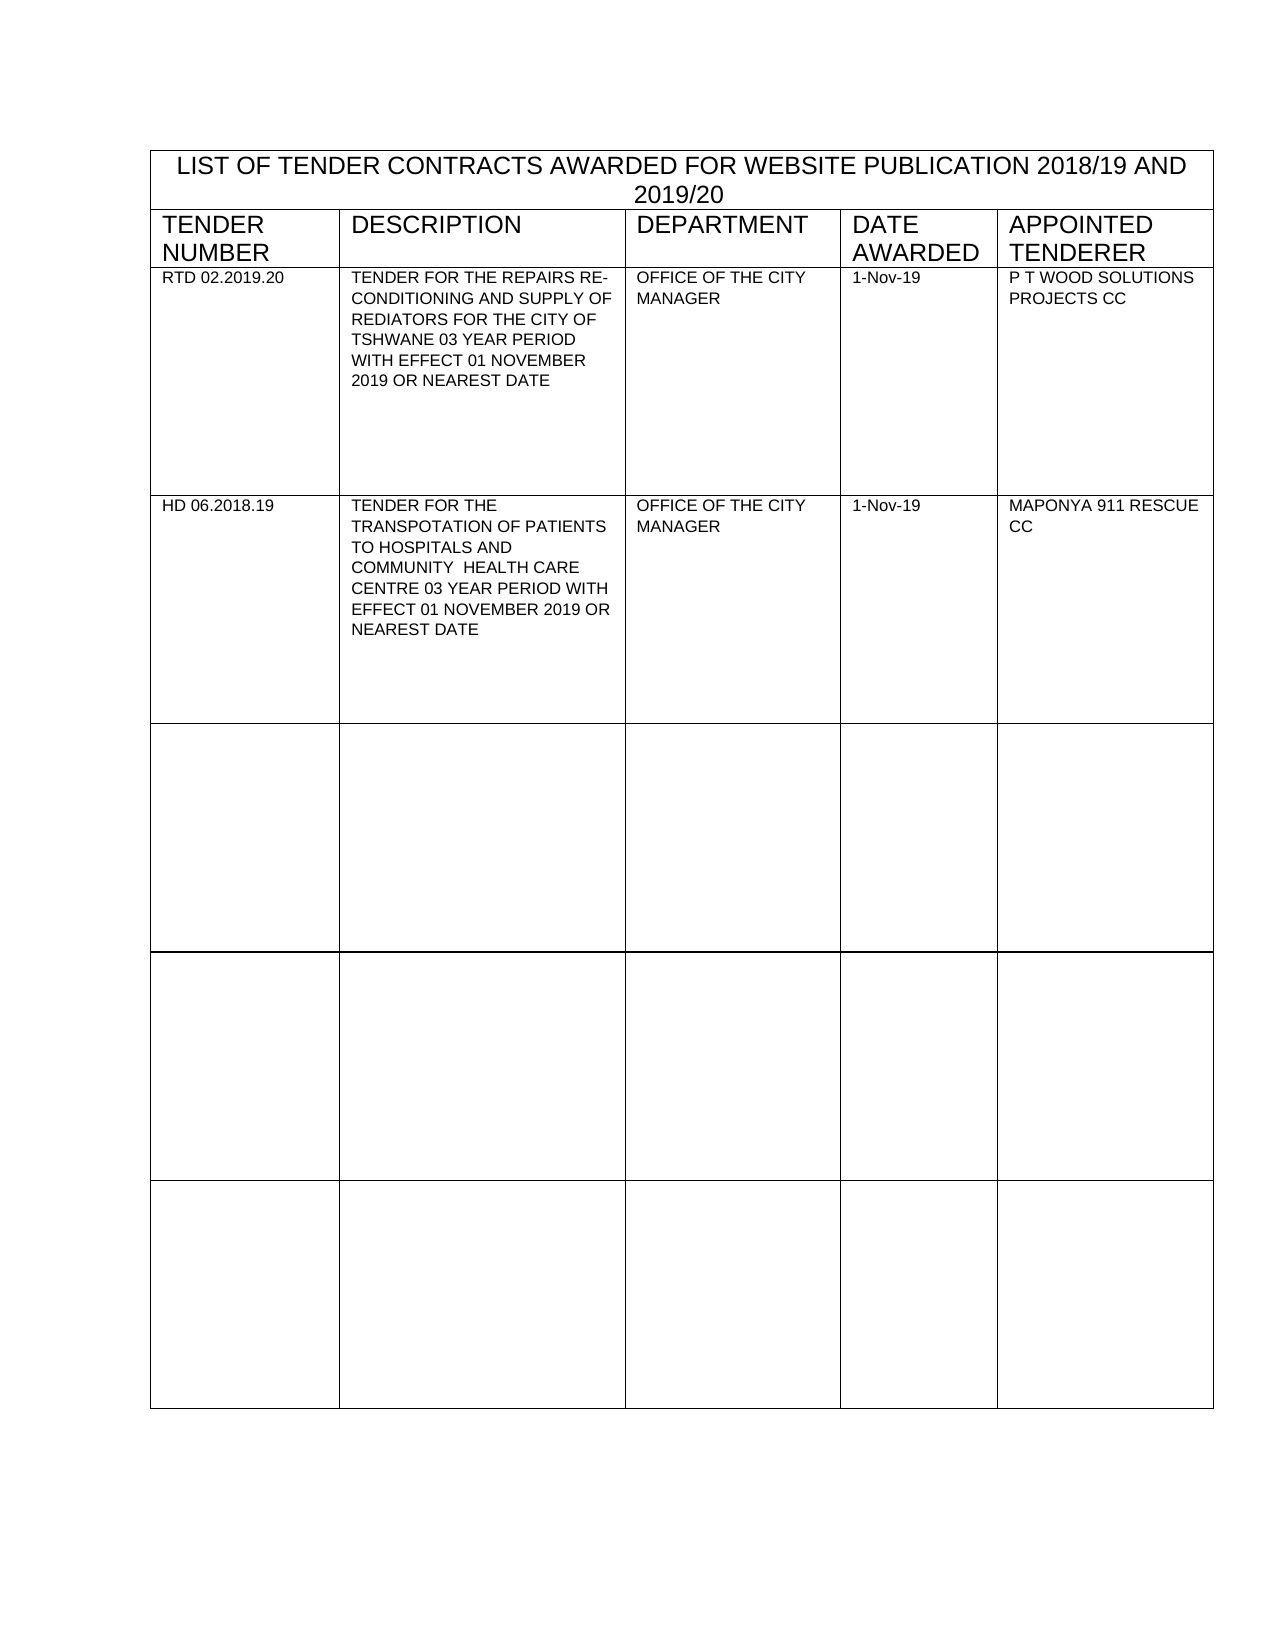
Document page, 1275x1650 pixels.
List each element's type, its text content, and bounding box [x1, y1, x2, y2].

table_cell [841, 953, 997, 1179]
table_cell DEPARTMENT [626, 210, 840, 267]
table_cell OFFICE OF THE CITY MANAGER [626, 268, 840, 495]
table_cell [151, 1181, 339, 1408]
table_cell APPOINTED TENDERER [998, 210, 1213, 267]
table_cell TENDER FOR THE REPAIRS RE-CONDITIONING AND SUPPLY OF REDIATORS FOR THE CITY OF TSHWANE 03 YEAR PERIOD WITH EFFECT 01 NOVEMBER 2019 OR NEAREST DATE [340, 268, 625, 495]
table_cell MAPONYA 911 RESCUE CC [998, 496, 1213, 723]
table_cell [626, 724, 840, 951]
table_cell TENDER NUMBER [151, 210, 339, 267]
table_cell [998, 953, 1213, 1179]
table_cell [998, 724, 1213, 951]
table_cell TENDER FOR THE TRANSPOTATION OF PATIENTS TO HOSPITALS AND COMMUNITY HEALTH CARE CENTRE 03 YEAR PERIOD WITH EFFECT 01 NOVEMBER 2019 OR NEAREST DATE [340, 496, 625, 723]
table_cell [340, 1181, 625, 1408]
table_cell [626, 1181, 840, 1408]
table_cell 1-Nov-19 [841, 496, 997, 723]
table_cell [841, 724, 997, 951]
table_cell P T WOOD SOLUTIONS PROJECTS CC [998, 268, 1213, 495]
table_cell DATE AWARDED [841, 210, 997, 267]
table_cell [626, 953, 840, 1179]
table_cell 1-Nov-19 [841, 268, 997, 495]
table_header LIST OF TENDER CONTRACTS AWARDED FOR WEBSITE PUBLICATION 2018/19 AND 2019/20 [151, 151, 1213, 208]
table_cell [340, 724, 625, 951]
table_cell [151, 724, 339, 951]
table_cell RTD 02.2019.20 [151, 268, 339, 495]
table_cell DESCRIPTION [340, 210, 625, 267]
table_cell HD 06.2018.19 [151, 496, 339, 723]
table_cell [151, 953, 339, 1179]
table_cell OFFICE OF THE CITY MANAGER [626, 496, 840, 723]
table_cell [841, 1181, 997, 1408]
table_cell [340, 953, 625, 1179]
table_cell [998, 1181, 1213, 1408]
